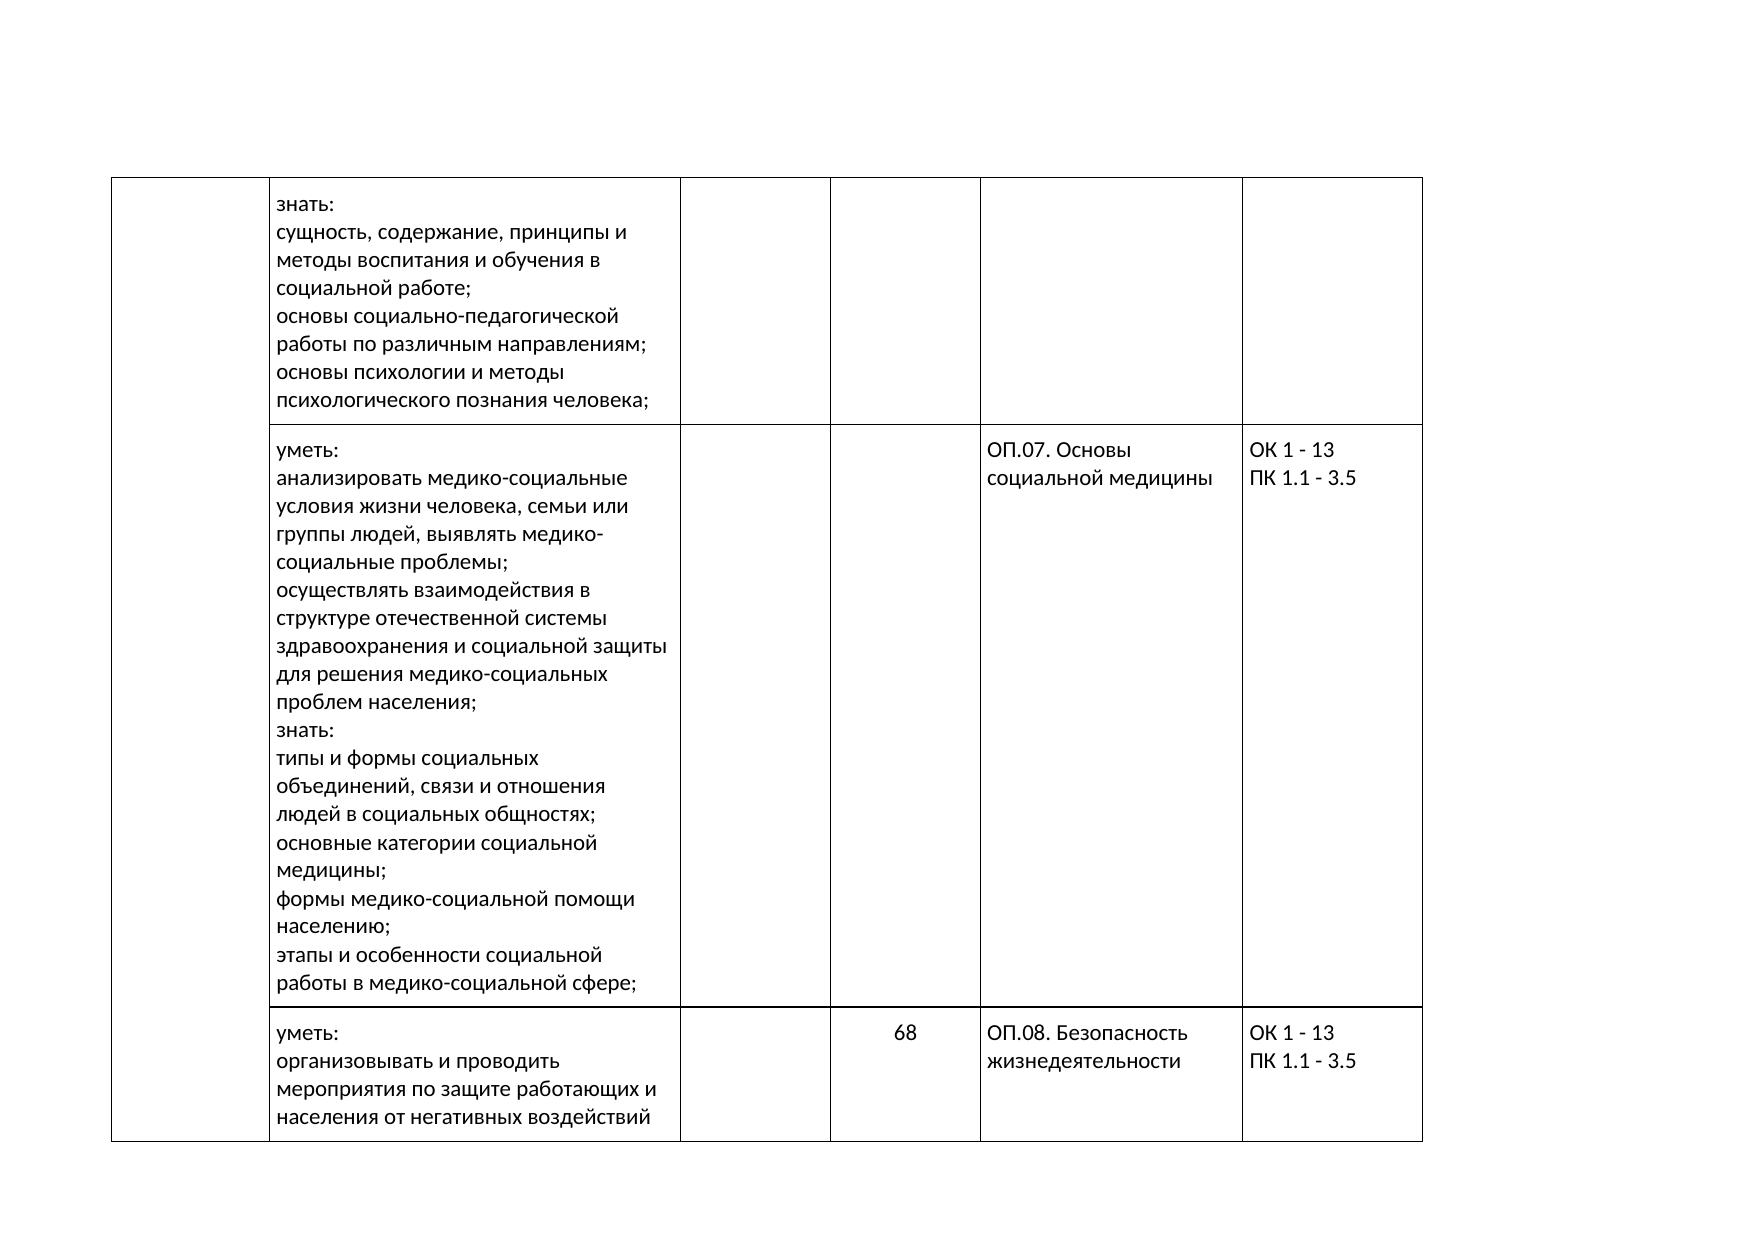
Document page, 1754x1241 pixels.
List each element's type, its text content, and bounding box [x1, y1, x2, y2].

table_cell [270, 1008, 680, 1141]
table_cell [831, 178, 980, 424]
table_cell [270, 178, 680, 424]
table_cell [981, 1008, 1242, 1141]
table_cell [681, 1008, 830, 1141]
table_cell уметь: анализировать медико-социальные условия жизни человека, семьи или группы людей, выявлять медико-социальные проблемы; осуществлять взаимодействия в структуре отечественной системы здравоохранения и социальной защиты для решения медико-социальных проблем населения; знать: типы и формы социальных объединений, связи и отношения людей в социальных общностях; основные категории социальной медицины; формы медико-социальной помощи населению; этапы и особенности социальной работы в медико-социальной сфере; [270, 425, 680, 1006]
table_cell ОП.07. Основы социальной медицины [981, 425, 1242, 1006]
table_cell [981, 178, 1242, 424]
table_cell [681, 425, 830, 1006]
table_cell 68 [831, 1008, 980, 1141]
table_cell [681, 178, 830, 424]
table_cell [831, 425, 980, 1006]
table_cell ОК 1 - 13 ПК 1.1 - 3.5 [1243, 425, 1422, 1006]
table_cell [1243, 1008, 1422, 1141]
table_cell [1243, 178, 1422, 424]
